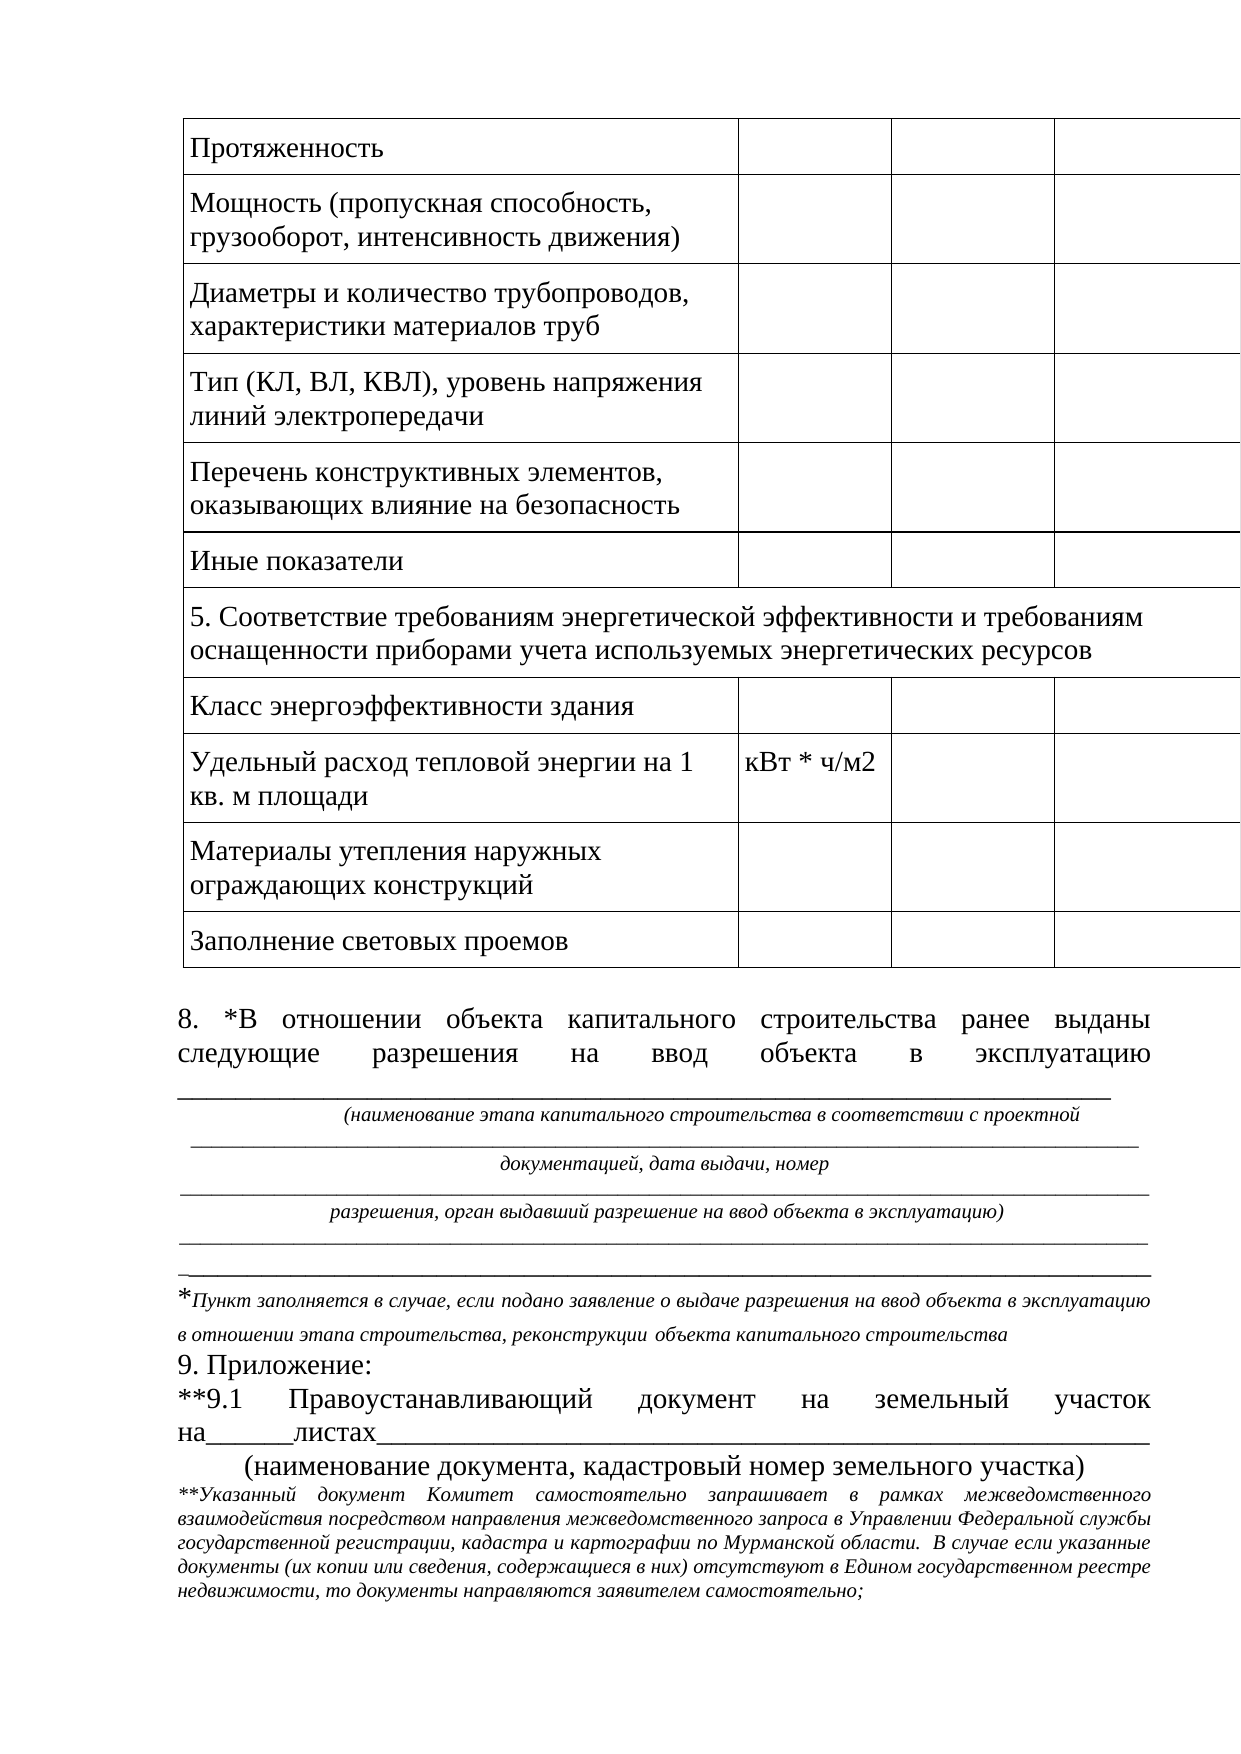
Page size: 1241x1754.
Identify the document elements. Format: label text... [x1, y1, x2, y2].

table_cell [739, 533, 891, 587]
table_cell [739, 175, 891, 263]
table_cell Класс энергоэффективности здания [184, 678, 738, 732]
text *Пункт заполняется в случае, если подано заявление о выдаче разрешения на ввод объекта в эксплуатацию в отношении этапа строительства, реконструкции объекта капитального строительства [177, 1280, 1152, 1347]
table_cell [1055, 119, 1240, 174]
table_cell [892, 533, 1054, 587]
table_cell [892, 912, 1054, 967]
text ________________________________________________________________________________________________________________________________________________________________ [177, 1223, 1152, 1280]
text документацией, дата выдачи, номер [177, 1150, 1152, 1174]
table_cell Заполнение световых проемов [184, 912, 738, 967]
text разрешения, орган выдавший разрешение на ввод объекта в эксплуатацию) [177, 1198, 1152, 1223]
table_cell [739, 912, 891, 967]
table_cell [892, 823, 1054, 911]
text ___________________________________________________________________________________________ [177, 1126, 1152, 1150]
table_cell [1055, 264, 1240, 353]
table_cell [892, 175, 1054, 263]
text _____________________________________________________________________________________________ [177, 1174, 1152, 1198]
text **9.1 Правоустанавливающий документ на земельный участок на______листах_____________________________________________________ [177, 1381, 1152, 1448]
table_cell [892, 678, 1054, 732]
table_cell [892, 119, 1054, 174]
table_cell Тип (КЛ, ВЛ, КВЛ), уровень напряжения линий электропередачи [184, 354, 738, 442]
table_cell [892, 264, 1054, 353]
table_cell [1055, 678, 1240, 732]
table_cell Перечень конструктивных элементов, оказывающих влияние на безопасность [184, 443, 738, 531]
table_cell [1055, 443, 1240, 531]
table_cell Материалы утепления наружных ограждающих конструкций [184, 823, 738, 911]
table_cell [739, 443, 891, 531]
table_cell [739, 264, 891, 353]
text **Указанный документ Комитет самостоятельно запрашивает в рамках межведомственного взаимодействия посредством направления межведомственного запроса в Управлении Федеральной службы государственной регистрации, кадастра и картографии по Мурманской области. В случае если указанные документы (их копии или сведения, содержащиеся в них) отсутствуют в Едином государственном реестре недвижимости, то документы направляются заявителем самостоятельно; [177, 1481, 1152, 1602]
table_cell Удельный расход тепловой энергии на 1 кв. м площади [184, 734, 738, 822]
table_cell [1055, 823, 1240, 911]
table_cell [739, 823, 891, 911]
table_cell [1055, 912, 1240, 967]
table_cell Протяженность [184, 119, 738, 174]
table_cell [739, 678, 891, 732]
table_cell 5. Соответствие требованиям энергетической эффективности и требованиям оснащенности приборами учета используемых энергетических ресурсов [184, 588, 1240, 677]
table_cell [1055, 354, 1240, 442]
text (наименование этапа капитального строительства в соответствии с проектной [177, 1102, 1152, 1126]
table_cell [892, 443, 1054, 531]
table_cell [1055, 533, 1240, 587]
table_cell Мощность (пропускная способность, грузооборот, интенсивность движения) [184, 175, 738, 263]
text 8. *В отношении объекта капитального строительства ранее выданы следующие разрешения на ввод объекта в эксплуатацию ________________________________________________________________ [177, 1002, 1152, 1102]
table_cell [739, 119, 891, 174]
table_cell [892, 734, 1054, 822]
table_cell кВт * ч/м2 [739, 734, 891, 822]
table_cell [739, 354, 891, 442]
text (наименование документа, кадастровый номер земельного участка) [177, 1448, 1152, 1481]
table_cell [892, 354, 1054, 442]
text 9. Приложение: [177, 1347, 1152, 1381]
table_cell [1055, 734, 1240, 822]
table_cell Иные показатели [184, 533, 738, 587]
table_cell Диаметры и количество трубопроводов, характеристики материалов труб [184, 264, 738, 353]
table_cell [1055, 175, 1240, 263]
